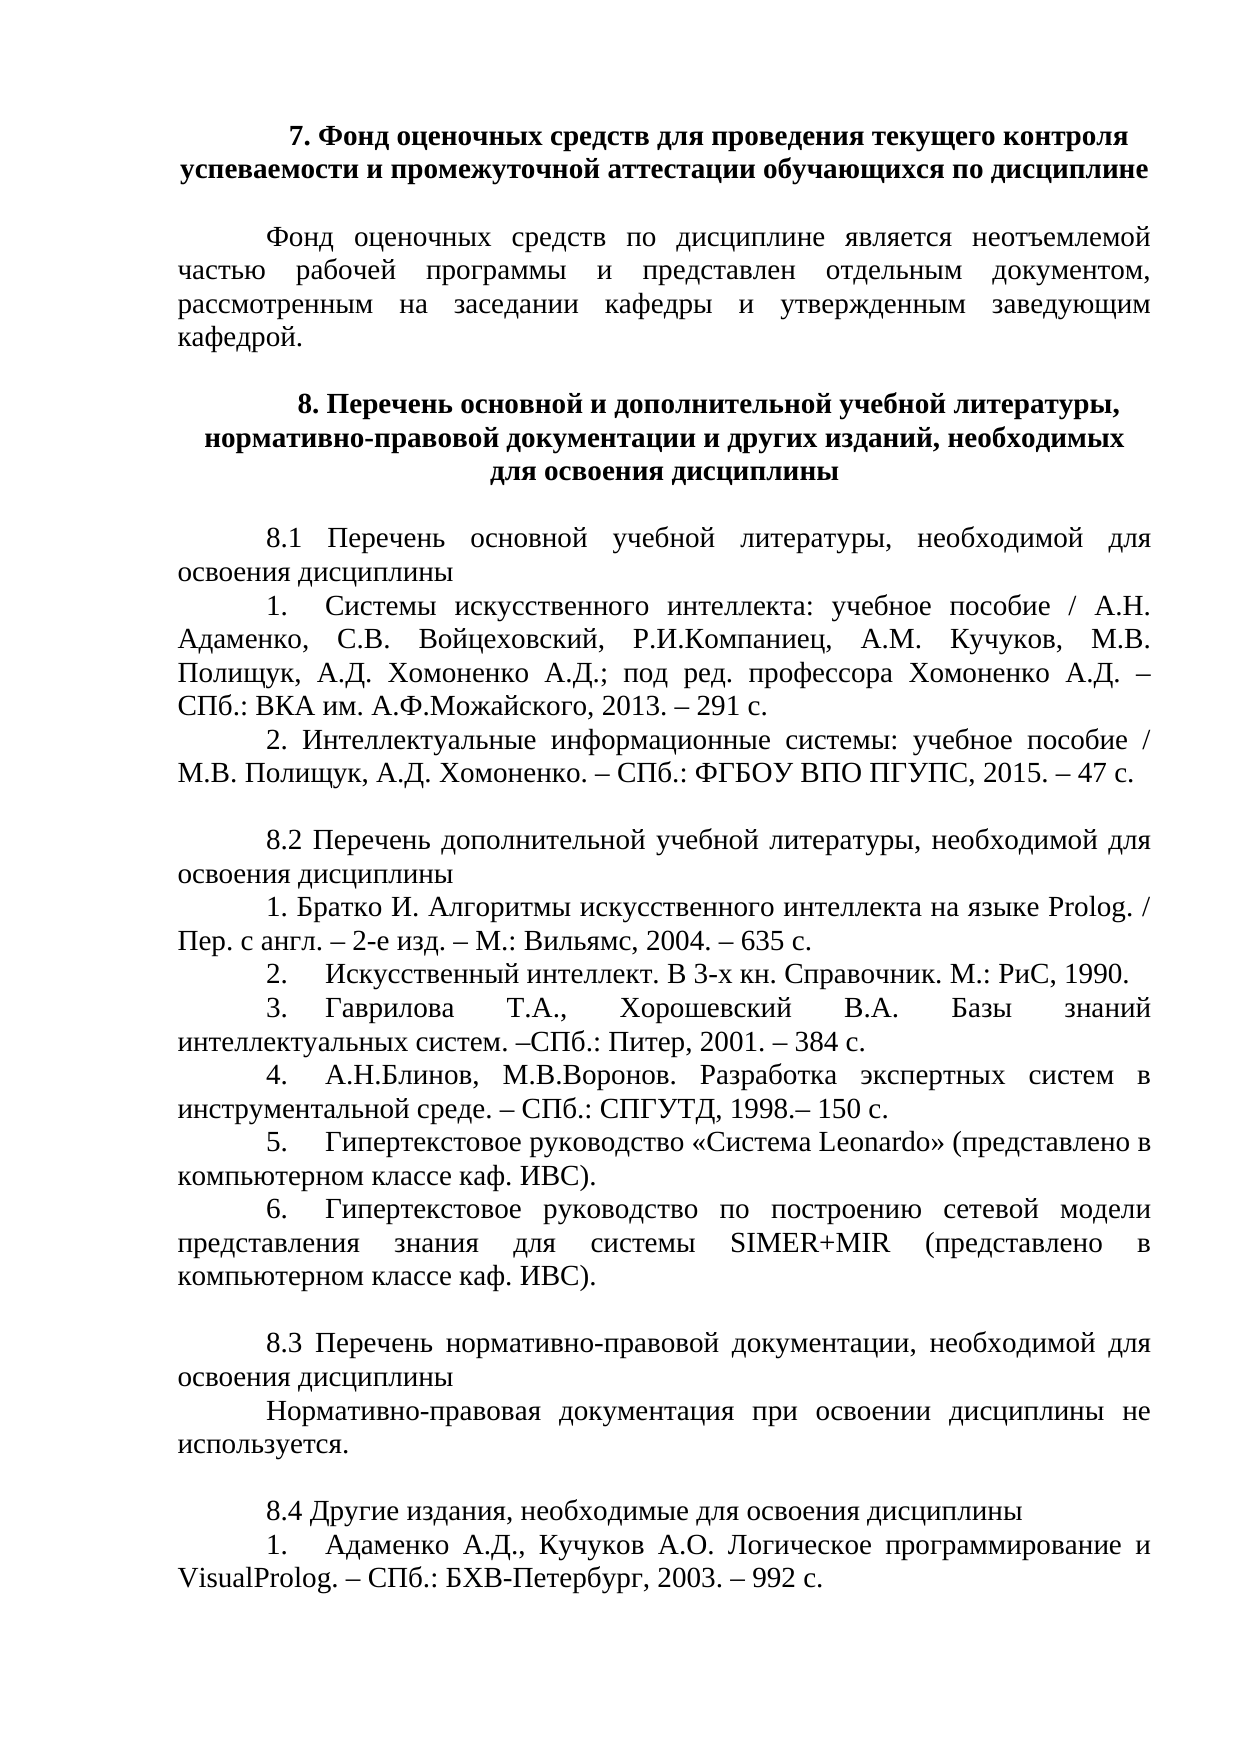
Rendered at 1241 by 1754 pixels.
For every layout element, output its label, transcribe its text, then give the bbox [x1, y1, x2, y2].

text 7. Фонд оценочных средств для проведения текущего контроля успеваемости и промежуточной аттестации обучающихся по дисциплине [177, 118, 1152, 185]
text 8.1 Перечень основной учебной литературы, необходимой для освоения дисциплины [177, 521, 1152, 588]
text Нормативно-правовая документация при освоении дисциплины не используется. [177, 1393, 1152, 1460]
text 8.2 Перечень дополнительной учебной литературы, необходимой для освоения дисциплины [177, 822, 1152, 889]
text 8.4 Другие издания, необходимые для освоения дисциплины [177, 1493, 1152, 1527]
text 4. А.Н.Блинов, М.В.Воронов. Разработка экспертных систем в инструментальной среде. – СПб.: СПГУТД, 1998.– 150 с. [177, 1057, 1152, 1124]
text 6. Гипертекстовое руководство по построению сетевой модели представления знания для системы SIMER+MIR (представлено в компьютерном классе каф. ИВС). [177, 1191, 1152, 1292]
text 2. Искусственный интеллект. В 3-х кн. Справочник. М.: РиС, 1990. [177, 957, 1152, 990]
text Фонд оценочных средств по дисциплине является неотъемлемой частью рабочей программы и представлен отдельным документом, рассмотренным на заседании кафедры и утвержденным заведующим кафедрой. [177, 219, 1152, 353]
text 2. Интеллектуальные информационные системы: учебное пособие / М.В. Полищук, А.Д. Хомоненко. – СПб.: ФГБОУ ВПО ПГУПС, 2015. – 47 с. [177, 722, 1152, 789]
text 5. Гипертекстовое руководство «Система Leonardo» (представлено в компьютерном классе каф. ИВС). [177, 1124, 1152, 1191]
text 3. Гаврилова Т.А., Хорошевский В.А. Базы знаний интеллектуальных систем. –СПб.: Питер, 2001. – 384 с. [177, 990, 1152, 1057]
text 1. Системы искусственного интеллекта: учебное пособие / А.Н. Адаменко, С.В. Войцеховский, Р.И.Компаниец, А.М. Кучуков, М.В. Полищук, А.Д. Хомоненко А.Д.; под ред. профессора Хомоненко А.Д. – СПб.: ВКА им. А.Ф.Можайского, 2013. – 291 c. [177, 588, 1152, 722]
text 8.3 Перечень нормативно-правовой документации, необходимой для освоения дисциплины [177, 1326, 1152, 1393]
text 1. Адаменко А.Д., Кучуков А.О. Логическое программирование и VisualProlog. – СПб.: БХВ-Петербург, 2003. – 992 с. [177, 1527, 1152, 1594]
text 8. Перечень основной и дополнительной учебной литературы, нормативно-правовой документации и других изданий, необходимых для освоения дисциплины [177, 386, 1152, 487]
text 1. Братко И. Алгоритмы искусственного интеллекта на языке Prolog. / Пер. с англ. – 2-е изд. – М.: Вильямс, 2004. – 635 с. [177, 889, 1152, 957]
